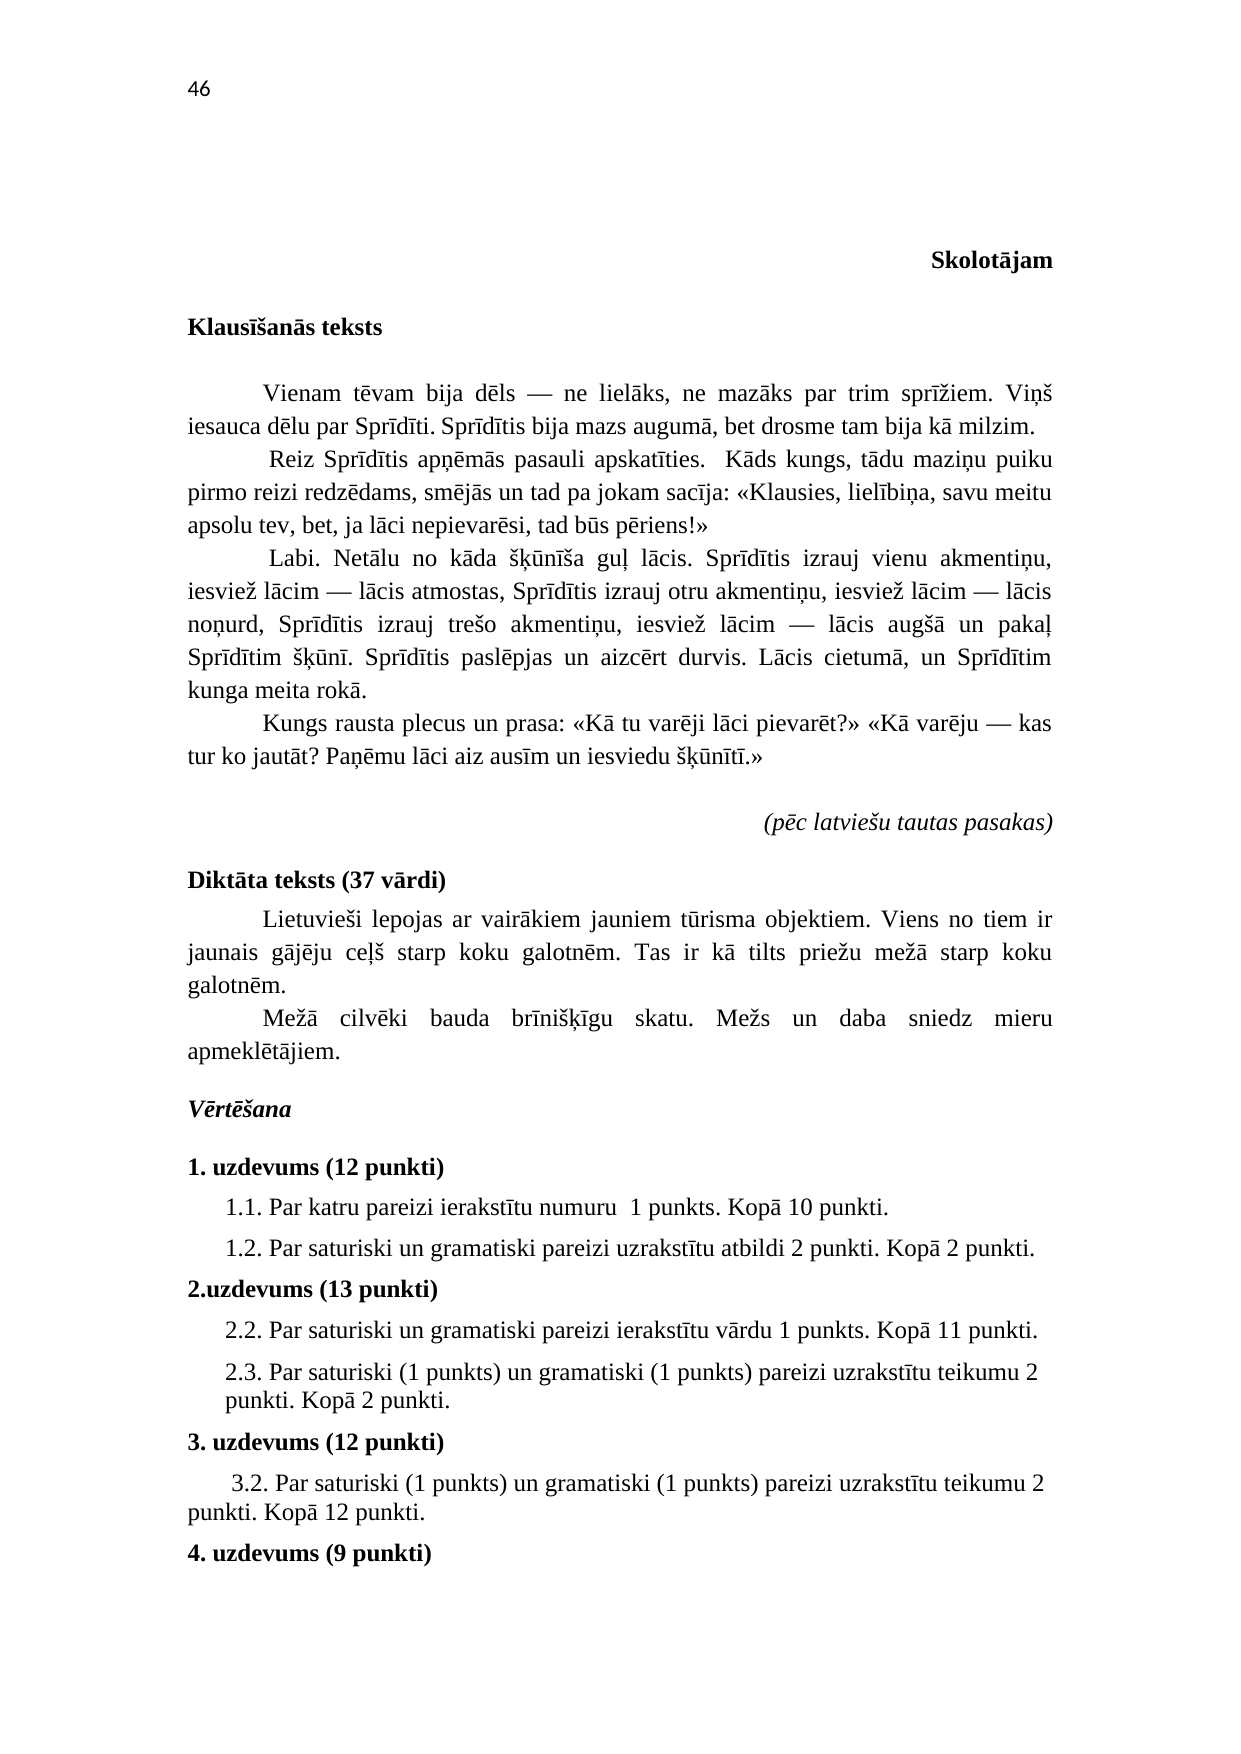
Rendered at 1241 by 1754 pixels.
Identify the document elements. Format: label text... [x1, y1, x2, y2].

list 3.2. Par saturiski (1 punkts) un gramatiski (1 punkts) pareizi uzrakstītu teikumu 2 punkti. Kopā 12 punkti. [187, 1468, 1053, 1525]
text Labi. Netālu no kāda šķūnīša guļ lācis. Sprīdītis izrauj vienu akmentiņu, iesviež lācim — lācis atmostas, Sprīdītis izrauj otru akmentiņu, iesviež lācim — lācis noņurd, Sprīdītis izrauj trešo akmentiņu, iesviež lācim — lācis augšā un pakaļ Sprīdītim šķūnī. Sprīdītis paslēpjas un aizcērt durvis. Lācis cietumā, un Sprīdītim kunga meita rokā. [187, 543, 1053, 704]
subtitle 1. uzdevums (12 punkti) [187, 1152, 1053, 1181]
list 4. uzdevums (9 punkti) [187, 1538, 1053, 1567]
list 2.3. Par saturiski (1 punkts) un gramatiski (1 punkts) pareizi uzrakstītu teikumu 2 punkti. Kopā 2 punkti. [225, 1357, 1053, 1414]
text (pēc latviešu tautas pasakas) [187, 807, 1053, 836]
list 3. uzdevums (12 punkti) [187, 1427, 1053, 1455]
list 1.2. Par saturiski un gramatiski pareizi uzrakstītu atbildi 2 punkti. Kopā 2 punkti. [225, 1233, 1053, 1262]
list 2.2. Par saturiski un gramatiski pareizi ierakstītu vārdu 1 punkts. Kopā 11 punkti. [225, 1315, 1053, 1344]
text Reiz Sprīdītis apņēmās pasauli apskatīties. Kāds kungs, tādu maziņu puiku pirmo reizi redzēdams, smējās un tad pa jokam sacīja: «Klausies, lielībiņa, savu meitu apsolu tev, bet, ja lāci nepievarēsi, tad būs pēriens!» [187, 444, 1053, 538]
text Kungs rausta plecus un prasa: «Kā tu varēji lāci pievarēt?» «Kā varēju — kas tur ko jautāt? Paņēmu lāci aiz ausīm un iesviedu šķūnītī.» [187, 708, 1053, 770]
subtitle Lietuvieši lepojas ar vairākiem jauniem tūrisma objektiem. Viens no tiem ir jaunais gājēju ceļš starp koku galotnēm. Tas ir kā tilts priežu mežā starp koku galotnēm. [187, 904, 1053, 999]
text Vienam tēvam bija dēls — ne lielāks, ne mazāks par trim sprīžiem. Viņš iesauca dēlu par Sprīdīti. Sprīdītis bija mazs augumā, bet drosme tam bija kā milzim. [187, 378, 1053, 439]
subtitle Vērtēšana [187, 1094, 1053, 1123]
list 1.1. Par katru pareizi ierakstītu numuru 1 punkts. Kopā 10 punkti. [225, 1192, 1053, 1220]
subtitle Mežā cilvēki bauda brīnišķīgu skatu. Mežs un daba sniedz mieru apmeklētājiem. [187, 1003, 1053, 1065]
list 2.uzdevums (13 punkti) [187, 1274, 1053, 1303]
text Skolotājam [187, 246, 1053, 274]
subtitle Diktāta teksts (37 vārdi) [187, 865, 1053, 894]
text Klausīšanās teksts [187, 312, 1053, 340]
